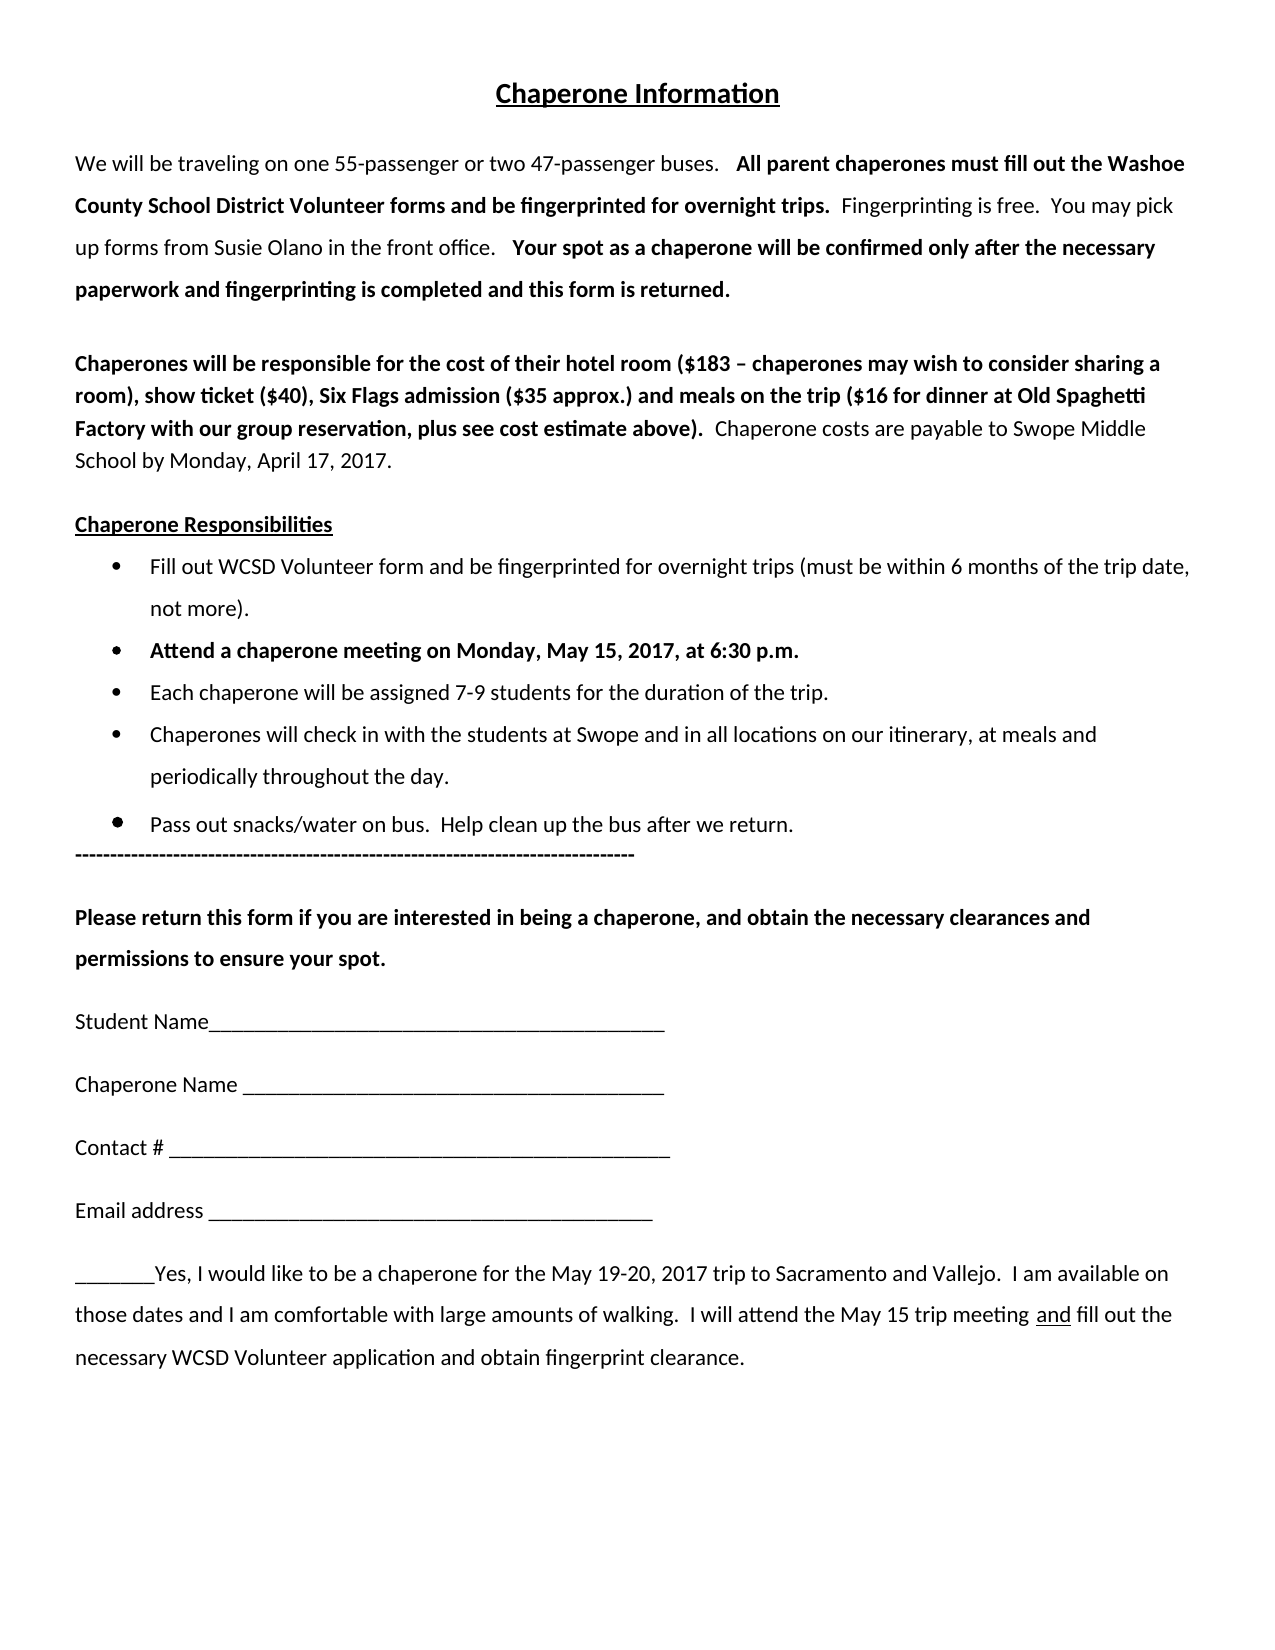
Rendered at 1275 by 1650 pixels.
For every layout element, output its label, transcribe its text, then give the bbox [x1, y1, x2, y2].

list Fill out WCSD Volunteer form and be fingerprinted for overnight trips (must be within 6 months of the trip date, not more). [112, 552, 1200, 622]
text Chaperones will be responsible for the cost of their hotel room ($183 – chaperones may wish to consider sharing a room), show ticket ($40), Six Flags admission ($35 approx.) and meals on the trip ($16 for dinner at Old Spaghetti Factory with our group reservation, plus see cost estimate above). Chaperone costs are payable to Swope Middle School by Monday, April 17, 2017. [75, 349, 1200, 474]
text _______Yes, I would like to be a chaperone for the May 19-20, 2017 trip to Sacramento and Vallejo. I am available on those dates and I am comfortable with large amounts of walking. I will attend the May 15 trip meeting and fill out the necessary WCSD Volunteer application and obtain fingerprint clearance. [75, 1259, 1200, 1371]
text Chaperone Information [75, 75, 1200, 111]
list Pass out snacks/water on bus. Help clean up the bus after we return. [112, 804, 1200, 840]
text Chaperone Responsibilities [75, 510, 1200, 538]
text Student Name________________________________________ [75, 1007, 1200, 1035]
list Attend a chaperone meeting on Monday, May 15, 2017, at 6:30 p.m. [112, 636, 1200, 664]
text -------------------------------------------------------------------------------- [75, 840, 1200, 868]
text Please return this form if you are interested in being a chaperone, and obtain the necessary clearances and permissions to ensure your spot. [75, 903, 1200, 973]
list Chaperones will check in with the students at Swope and in all locations on our itinerary, at meals and periodically throughout the day. [112, 720, 1200, 790]
text Contact # ____________________________________________ [75, 1133, 1200, 1161]
list Each chaperone will be assigned 7-9 students for the duration of the trip. [112, 678, 1200, 706]
text We will be traveling on one 55-passenger or two 47-passenger buses. All parent chaperones must fill out the Washoe County School District Volunteer forms and be fingerprinted for overnight trips. Fingerprinting is free. You may pick up forms from Susie Olano in the front office. Your spot as a chaperone will be confirmed only after the necessary paperwork and fingerprinting is completed and this form is returned. [75, 149, 1200, 303]
text Chaperone Name _____________________________________ [75, 1070, 1200, 1098]
text Email address _______________________________________ [75, 1196, 1200, 1224]
